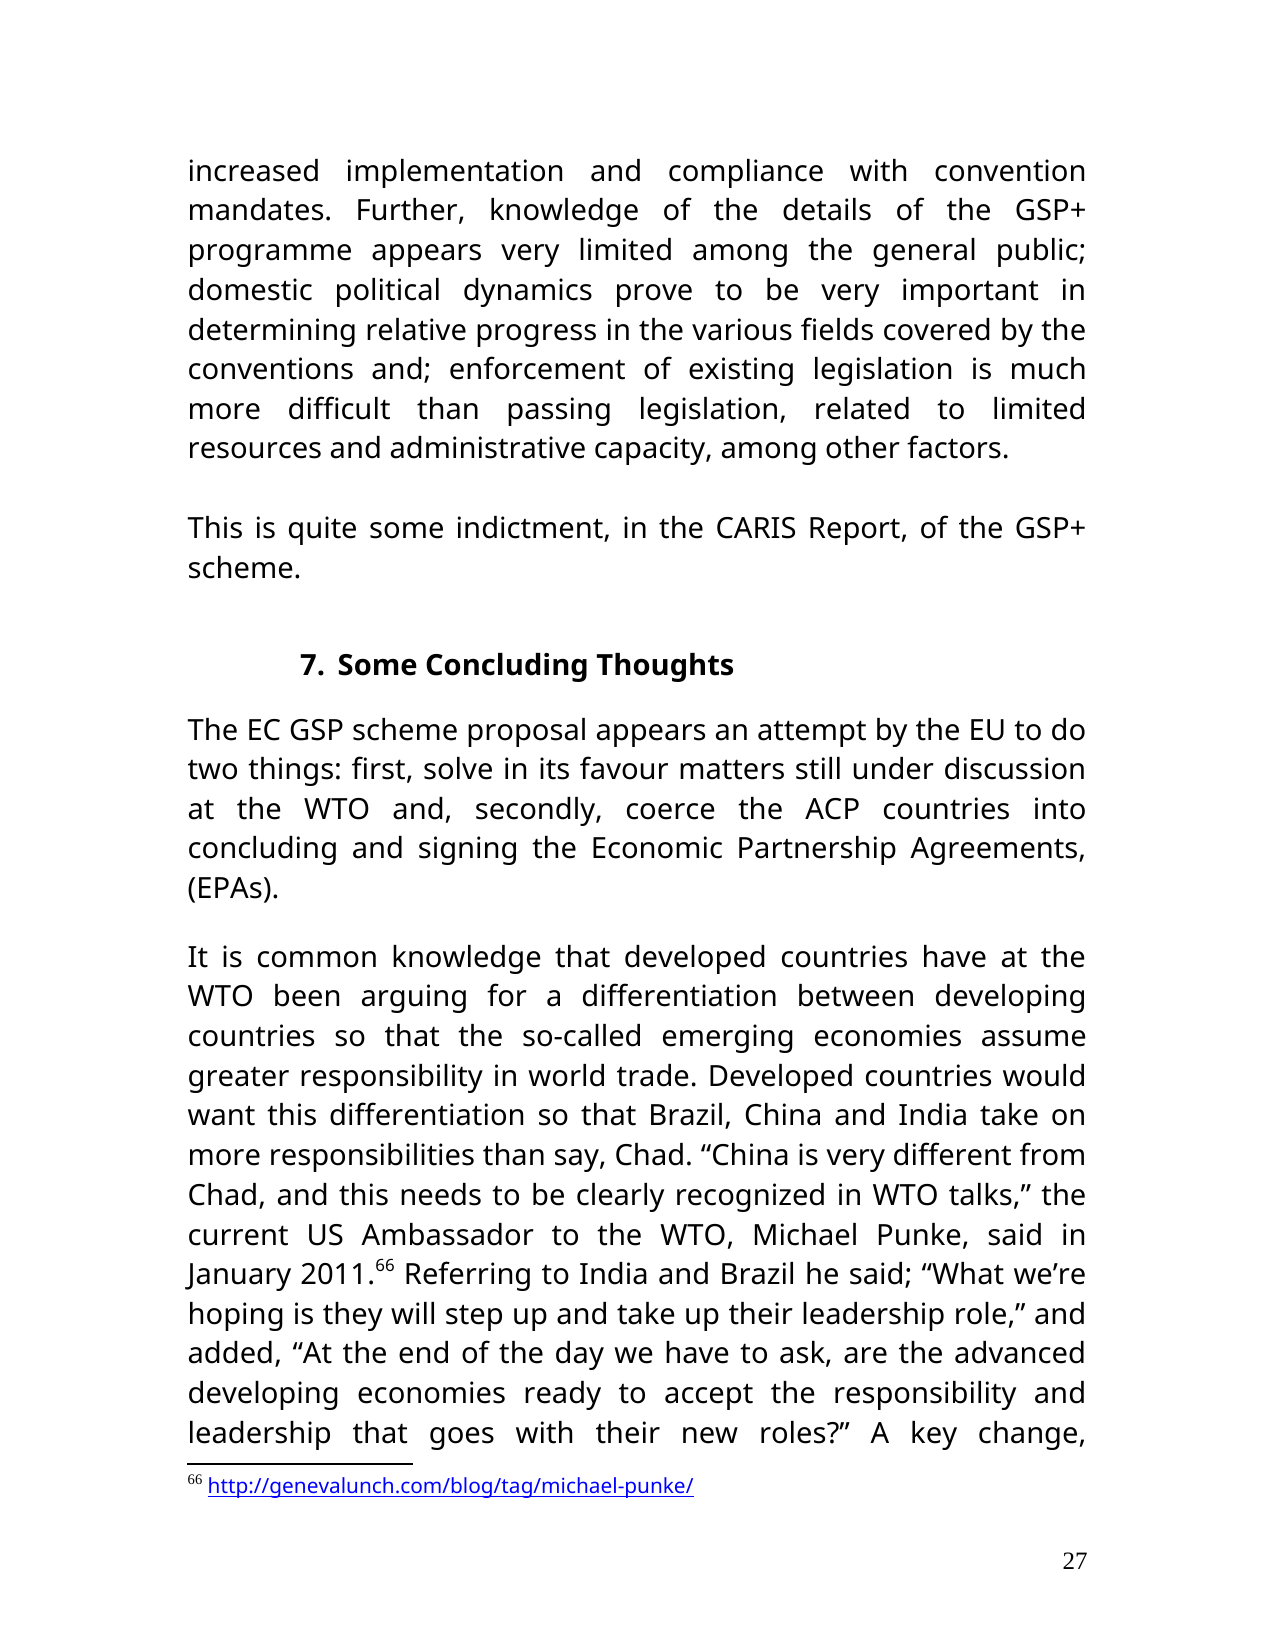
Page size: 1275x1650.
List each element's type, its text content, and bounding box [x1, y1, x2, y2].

subtitle Some Concluding Thoughts [300, 644, 1087, 684]
text This is quite some indictment, in the CARIS Report, of the GSP+ scheme. [187, 507, 1087, 587]
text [187, 150, 1087, 467]
text The EC GSP scheme proposal appears an attempt by the EU to do two things: first, solve in its favour matters still under discussion at the WTO and, secondly, coerce the ACP countries into concluding and signing the Economic Partnership Agreements, (EPAs). [187, 709, 1087, 907]
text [187, 936, 1087, 1452]
